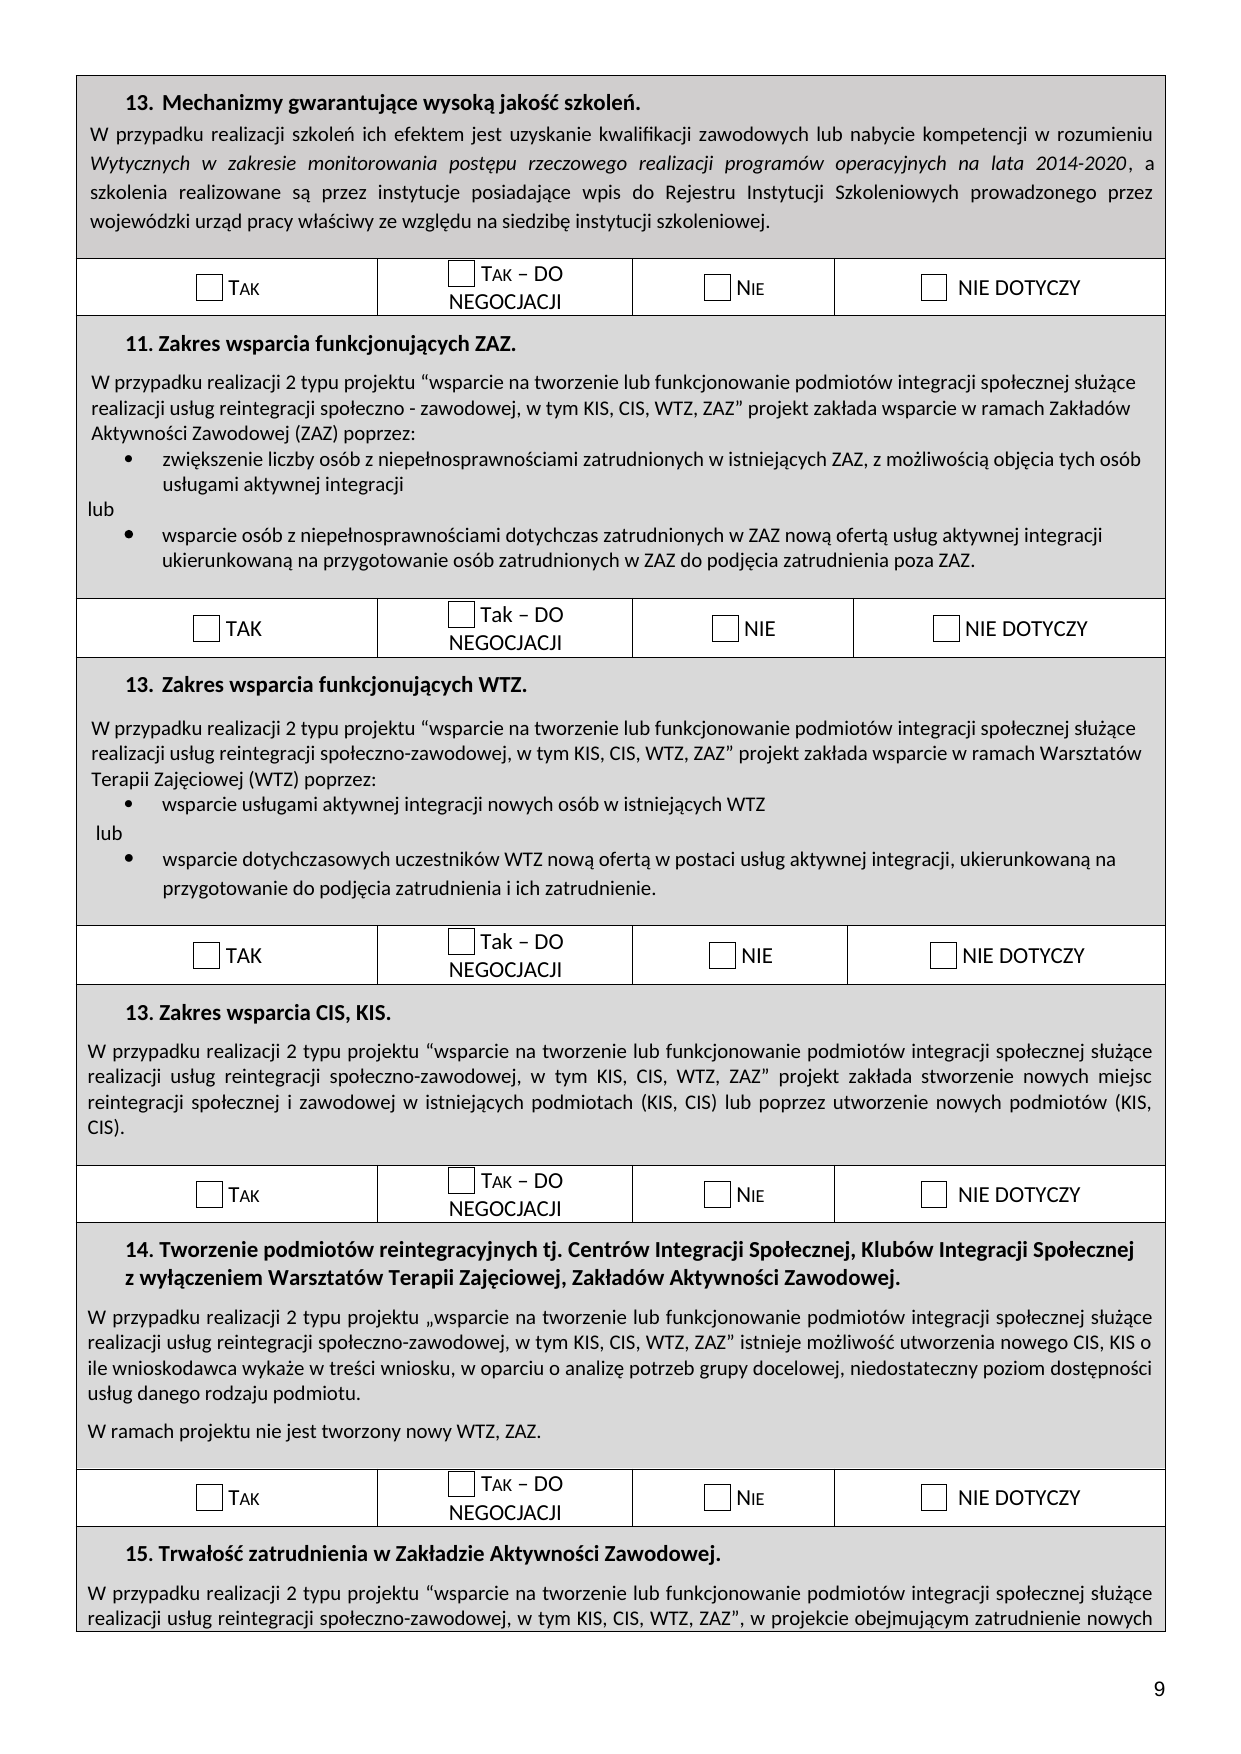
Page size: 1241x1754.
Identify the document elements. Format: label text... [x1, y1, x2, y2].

table_cell Tak – DO NEGOCJACJI [378, 926, 632, 984]
table_cell Nie [633, 1470, 834, 1526]
table_cell NIE DOTYCZY [848, 926, 1165, 984]
table_cell TAK [77, 599, 377, 657]
table_cell NIE [633, 599, 853, 657]
table_cell 14. Tworzenie podmiotów reintegracyjnych tj. Centrów Integracji Społecznej, Klubów Integracji Społecznej z wyłączeniem Warsztatów Terapii Zajęciowej, Zakładów Aktywności Zawodowej. W przypadku realizacji 2 typu projektu „wsparcie na tworzenie lub funkcjonowanie podmiotów integracji społecznej służące realizacji usług reintegracji społeczno-zawodowej, w tym KIS, CIS, WTZ, ZAZ” istnieje możliwość utworzenia nowego CIS, KIS o ile wnioskodawca wykaże w treści wniosku, w oparciu o analizę potrzeb grupy docelowej, niedostateczny poziom dostępności usług danego rodzaju podmiotu. W ramach projektu nie jest tworzony nowy WTZ, ZAZ. [77, 1223, 1165, 1468]
table_cell Tak [77, 259, 377, 315]
table_cell Nie [633, 1166, 834, 1222]
table_cell Nie [633, 259, 834, 315]
table_cell NIE [633, 926, 847, 984]
table_cell TAK [77, 926, 377, 984]
table_cell Tak – DO NEGOCJACJI [378, 1166, 632, 1222]
table_cell Tak – DO NEGOCJACJI [378, 1470, 632, 1526]
table_cell NIE DOTYCZY [835, 259, 1165, 315]
table_cell Mechanizmy gwarantujące wysoką jakość szkoleń. W przypadku realizacji szkoleń ich efektem jest uzyskanie kwalifikacji zawodowych lub nabycie kompetencji w rozumieniu Wytycznych w zakresie monitorowania postępu rzeczowego realizacji programów operacyjnych na lata 2014-2020, a szkolenia realizowane są przez instytucje posiadające wpis do Rejestru Instytucji Szkoleniowych prowadzonego przez wojewódzki urząd pracy właściwy ze względu na siedzibę instytucji szkoleniowej. [77, 76, 1165, 258]
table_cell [77, 1527, 1165, 1631]
table_cell Tak [77, 1470, 377, 1526]
table_cell Zakres wsparcia funkcjonujących WTZ. W przypadku realizacji 2 typu projektu “wsparcie na tworzenie lub funkcjonowanie podmiotów integracji społecznej służące realizacji usług reintegracji społeczno-zawodowej, w tym KIS, CIS, WTZ, ZAZ” projekt zakłada wsparcie w ramach Warsztatów Terapii Zajęciowej (WTZ) poprzez: wsparcie usługami aktywnej integracji nowych osób w istniejących WTZ lub wsparcie dotychczasowych uczestników WTZ nową ofertą w postaci usług aktywnej integracji, ukierunkowaną na przygotowanie do podjęcia zatrudnienia i ich zatrudnienie. [77, 658, 1165, 925]
table_cell 11. Zakres wsparcia funkcjonujących ZAZ. W przypadku realizacji 2 typu projektu “wsparcie na tworzenie lub funkcjonowanie podmiotów integracji społecznej służące realizacji usług reintegracji społeczno - zawodowej, w tym KIS, CIS, WTZ, ZAZ” projekt zakłada wsparcie w ramach Zakładów Aktywności Zawodowej (ZAZ) poprzez: zwiększenie liczby osób z niepełnosprawnościami zatrudnionych w istniejących ZAZ, z możliwością objęcia tych osób usługami aktywnej integracji lub wsparcie osób z niepełnosprawnościami dotychczas zatrudnionych w ZAZ nową ofertą usług aktywnej integracji ukierunkowaną na przygotowanie osób zatrudnionych w ZAZ do podjęcia zatrudnienia poza ZAZ. [77, 316, 1165, 598]
table_cell NIE DOTYCZY [835, 1470, 1165, 1526]
table_cell Tak [77, 1166, 377, 1222]
table_cell Tak – DO NEGOCJACJI [378, 259, 632, 315]
table_cell NIE DOTYCZY [854, 599, 1165, 657]
table_cell NIE DOTYCZY [835, 1166, 1165, 1222]
table_cell 13. Zakres wsparcia CIS, KIS. W przypadku realizacji 2 typu projektu “wsparcie na tworzenie lub funkcjonowanie podmiotów integracji społecznej służące realizacji usług reintegracji społeczno-zawodowej, w tym KIS, CIS, WTZ, ZAZ” projekt zakłada stworzenie nowych miejsc reintegracji społecznej i zawodowej w istniejących podmiotach (KIS, CIS) lub poprzez utworzenie nowych podmiotów (KIS, CIS). [77, 985, 1165, 1165]
table_cell Tak – DO NEGOCJACJI [378, 599, 632, 657]
